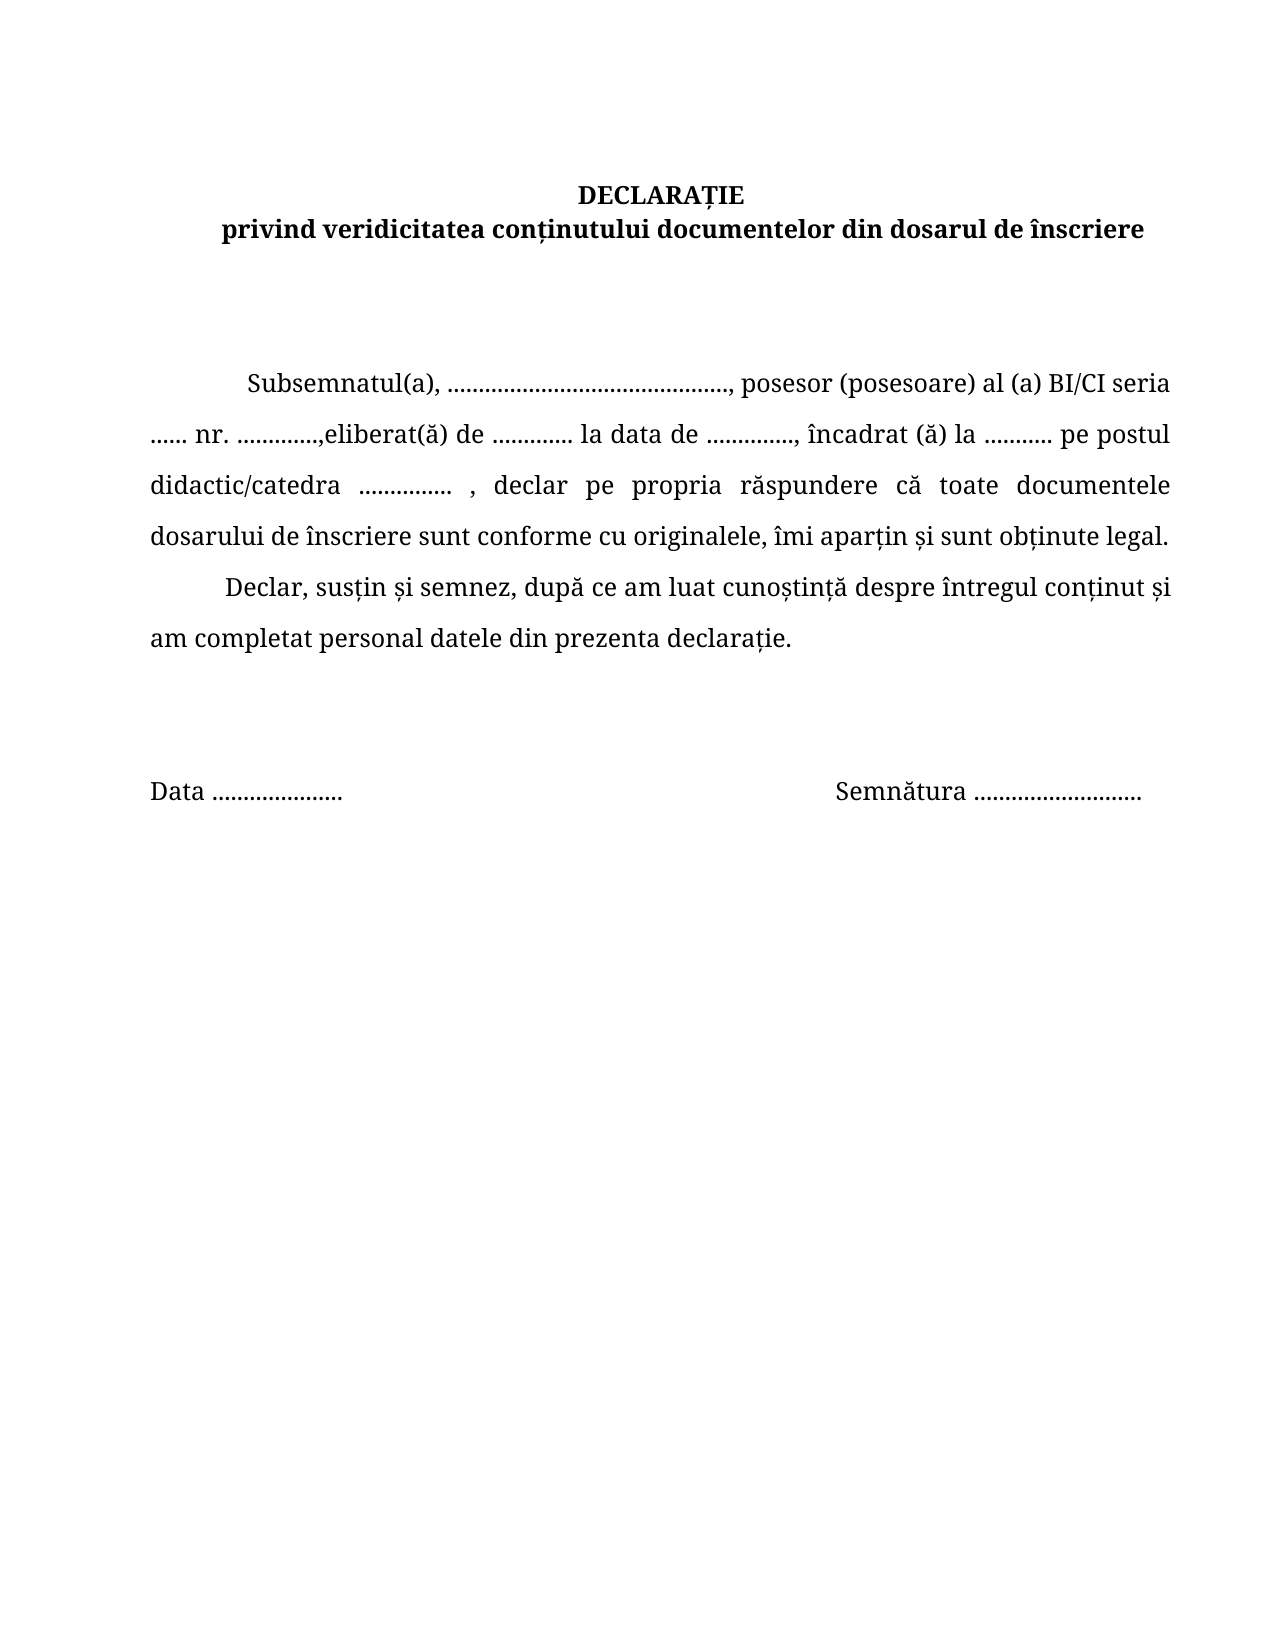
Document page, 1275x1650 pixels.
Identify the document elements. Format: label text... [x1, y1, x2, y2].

text Subsemnatul(a), ............................................., posesor (posesoare) al (a) BI/CI seria ...... nr. .............,eliberat(ă) de ............. la data de .............., încadrat (ă) la ........... pe postul didactic/catedra ............... , declar pe propria răspundere că toate documentele dosarului de înscriere sunt conforme cu originalele, îmi aparțin și sunt obținute legal. [150, 365, 1172, 552]
text Data ..................... Semnătura ........................... [150, 774, 1172, 808]
text Declar, susțin și semnez, după ce am luat cunoștință despre întregul conținut și am completat personal datele din prezenta declarație. [150, 569, 1172, 654]
text DECLARAȚIE [150, 178, 1172, 212]
text privind veridicitatea conținutului documentelor din dosarul de înscriere [150, 212, 1172, 246]
